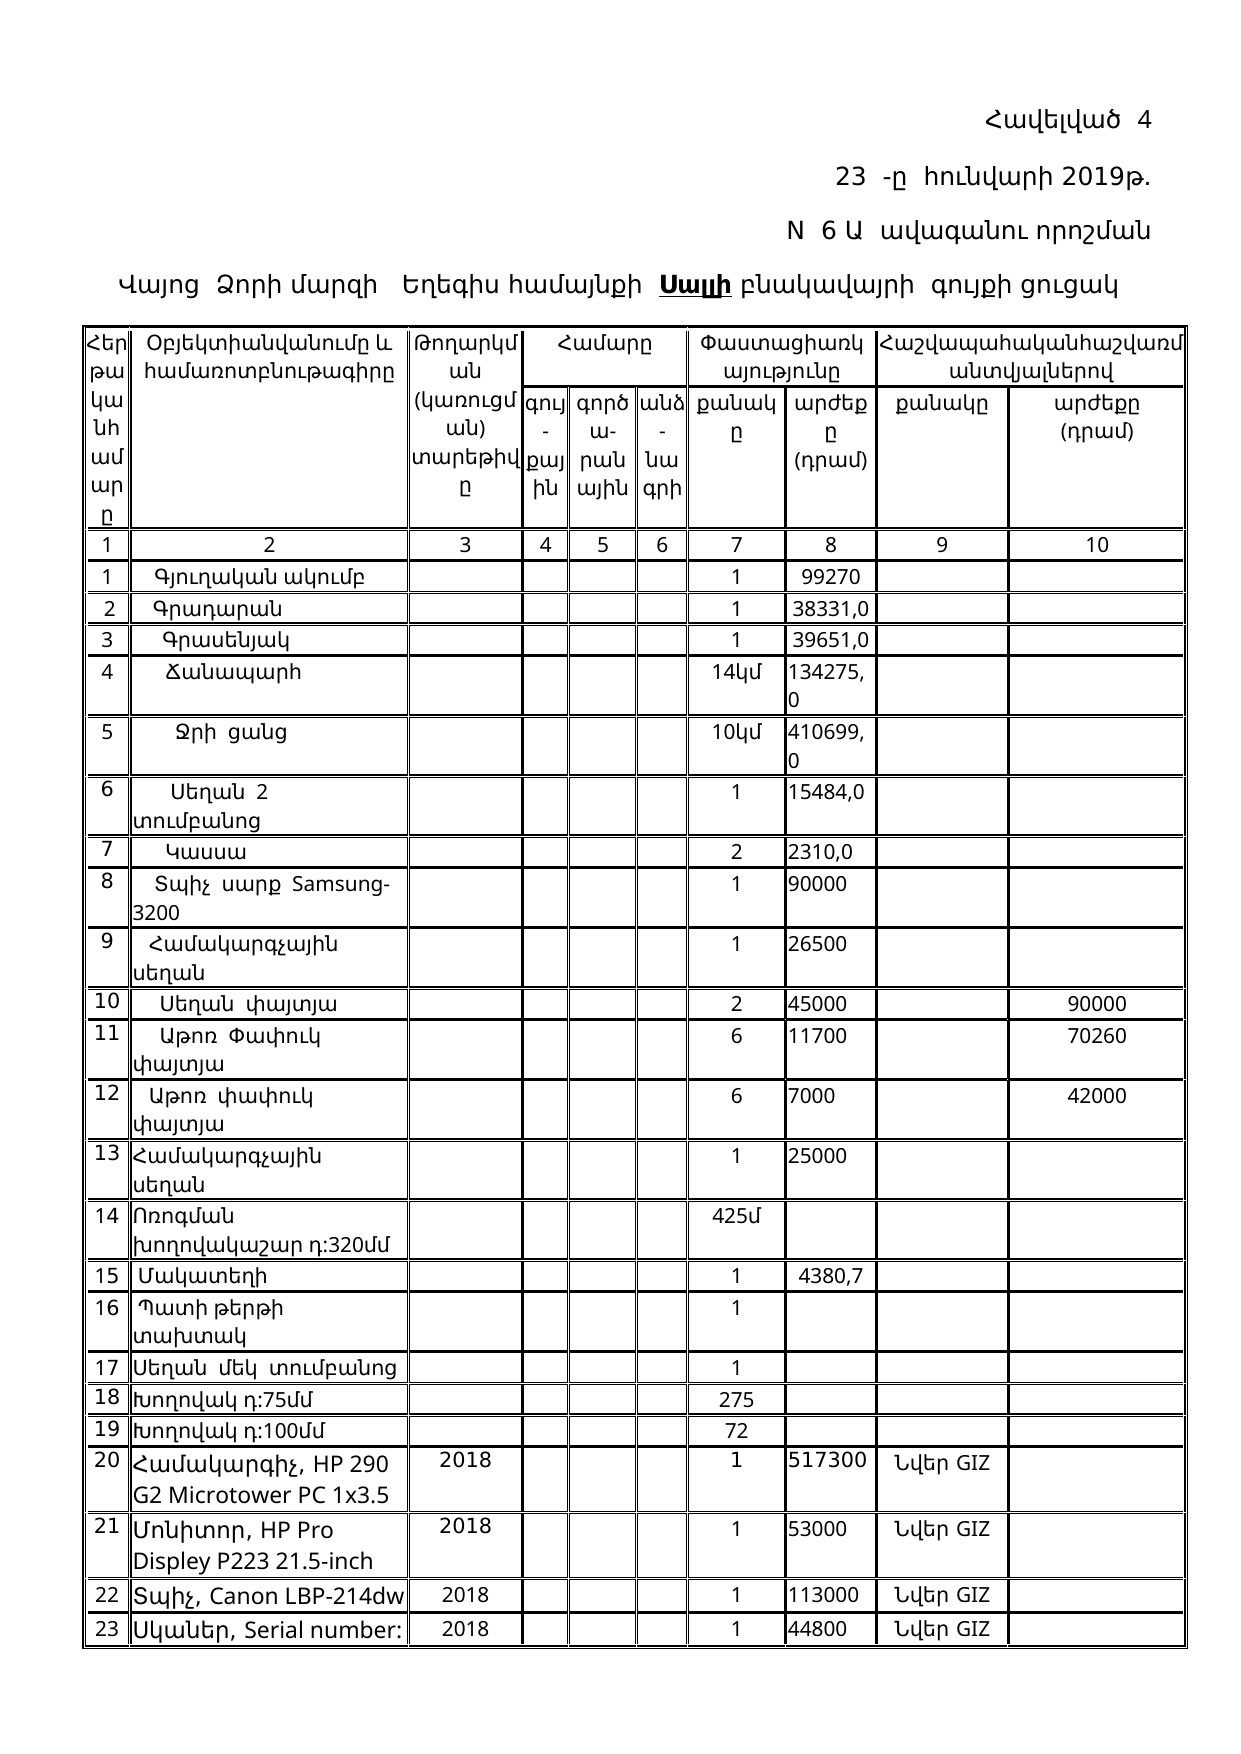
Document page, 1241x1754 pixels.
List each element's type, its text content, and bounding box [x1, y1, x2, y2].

table_cell 1 [86, 527, 128, 559]
table_cell [638, 1448, 686, 1511]
table_cell [638, 1081, 686, 1138]
table_cell [1010, 1576, 1185, 1611]
table_cell [638, 990, 686, 1018]
table_cell [524, 869, 567, 926]
table_cell 45000 [787, 990, 875, 1018]
table_cell [878, 1293, 1007, 1350]
table_cell [638, 778, 686, 834]
table_cell Մոնիտոր, HP Pro Displey P223 21.5-inch [132, 1514, 407, 1576]
table_cell 6 [86, 774, 128, 834]
table_cell [787, 1293, 875, 1350]
table_cell [1010, 1198, 1185, 1258]
table_cell 10կմ [689, 718, 784, 774]
table_cell [524, 1021, 567, 1078]
table_cell [787, 1417, 875, 1445]
table_cell [570, 1353, 635, 1382]
table_cell [524, 1293, 567, 1350]
table_cell 90000 [787, 869, 875, 926]
table_cell [410, 1021, 521, 1078]
table_cell 90000 [1010, 986, 1185, 1018]
table_cell [410, 838, 521, 866]
table_cell [410, 718, 521, 774]
table_cell 2018 [409, 1614, 522, 1645]
table_cell [570, 1202, 635, 1258]
table_cell [410, 1293, 521, 1350]
table_cell [787, 1353, 875, 1382]
text Հավելված 4 [118, 102, 1152, 136]
table_cell 2018 [410, 1580, 521, 1611]
table_cell 1 [689, 1293, 784, 1350]
table_cell [410, 869, 521, 926]
table_cell [1010, 622, 1185, 654]
table_cell Նվեր GIZ [878, 1514, 1007, 1576]
table_cell 1 [689, 1448, 784, 1511]
table_cell [570, 929, 635, 986]
table_cell [878, 929, 1007, 986]
table_cell [638, 657, 686, 714]
table_cell [570, 1385, 635, 1413]
table_cell [570, 1417, 635, 1445]
table_header Օբյեկտիանվանումը և համառոտբնութագիրը [130, 328, 408, 527]
table_cell [524, 990, 567, 1018]
table_cell արժեքը (դրամ) [1010, 385, 1184, 527]
table_cell [410, 929, 521, 986]
table_cell [878, 1202, 1007, 1258]
table_cell 134275,0 [787, 657, 875, 714]
table_cell [1008, 1511, 1186, 1576]
table_cell [1010, 926, 1184, 986]
table_cell [1010, 1290, 1184, 1350]
table_cell 1 [689, 1353, 784, 1382]
table_cell [570, 1293, 635, 1350]
table_cell [878, 1021, 1007, 1078]
table_cell 15 [86, 1258, 128, 1290]
table_cell [570, 869, 635, 926]
table_cell [1008, 1611, 1184, 1645]
text Վայոց Ձորի մարզի Եղեգիս համայնքի Սալլի բնակավայրի գույքի ցուցակ [118, 271, 1152, 300]
table_cell 2310,0 [787, 838, 875, 866]
table_cell [569, 1614, 637, 1645]
table_cell 20 [86, 1445, 128, 1511]
table_cell 26500 [787, 929, 875, 986]
table_cell գույ- քային [524, 388, 567, 527]
table_cell 53000 [787, 1514, 875, 1576]
table_cell 72 [689, 1417, 784, 1445]
table_cell 19 [86, 1413, 128, 1445]
table_cell [638, 1202, 686, 1258]
table_cell [1010, 559, 1184, 591]
table_cell Նվեր GIZ [878, 1448, 1007, 1511]
table_cell 3 [86, 622, 128, 654]
table_cell [878, 1385, 1007, 1413]
table_cell [878, 1417, 1007, 1445]
table_cell [1008, 591, 1186, 622]
table_cell 39651,0 [787, 626, 875, 654]
table_cell 6 [689, 1021, 784, 1078]
table_cell [524, 778, 567, 834]
table_cell [878, 562, 1007, 591]
table_cell 12 [84, 1078, 128, 1138]
table_cell [524, 838, 567, 866]
table_cell [570, 838, 635, 866]
table_cell [1010, 1413, 1185, 1445]
table_cell Տպիչ, Canon LBP-214dw [132, 1580, 407, 1611]
table_cell [878, 626, 1007, 654]
table_cell [570, 562, 635, 591]
table_cell [410, 657, 521, 714]
table_cell [410, 1202, 521, 1258]
table_cell Սեղան 2 տումբանոց [132, 778, 407, 834]
table_cell [410, 778, 521, 834]
text N 6 Ա ավագանու որոշման [52, 216, 1152, 245]
table_cell 275 [689, 1385, 784, 1413]
table_cell արժեքը (դրամ) [787, 388, 875, 527]
table_cell 7000 [787, 1081, 875, 1138]
table_cell [1010, 1138, 1185, 1198]
table_cell [638, 1417, 686, 1445]
table_cell [1010, 654, 1184, 714]
table_cell Սեղան մեկ տումբանոց [132, 1353, 407, 1382]
table_cell [570, 990, 635, 1018]
table_cell 14 [86, 1198, 128, 1258]
table_cell [787, 1385, 875, 1413]
table_cell [524, 929, 567, 986]
table_cell [524, 562, 567, 591]
table_cell [524, 626, 567, 654]
table_cell 1 [689, 594, 784, 622]
table_cell [410, 626, 521, 654]
table_cell Նվեր GIZ [878, 1580, 1007, 1611]
table_cell Աթոռ փափուկ փայտյա [132, 1081, 407, 1138]
table_cell [638, 1142, 686, 1198]
table_cell 517300 [787, 1448, 875, 1511]
table_cell [524, 1353, 567, 1382]
table_cell [410, 1262, 521, 1290]
table_cell 44800 [785, 1614, 876, 1645]
table_cell 7 [689, 531, 784, 559]
table_cell [570, 1262, 635, 1290]
table_cell Ջրի ցանց [132, 718, 407, 774]
table_cell Գրադարան [132, 594, 407, 622]
table_cell [570, 718, 635, 774]
table_header Հերթականհամարը [86, 327, 130, 527]
table_cell Գյուղական ակումբ [132, 562, 407, 591]
table_cell [570, 1580, 635, 1611]
table_cell [570, 594, 635, 622]
table_cell [570, 1448, 635, 1511]
table_cell 3 [410, 531, 521, 559]
table_cell 1 [689, 869, 784, 926]
table_cell Տպիչ սարք Samsung-3200 [132, 869, 407, 926]
table_cell 2 [132, 531, 407, 559]
table_cell 9 [878, 531, 1007, 559]
table_cell 4 [524, 531, 567, 559]
table_cell 113000 [787, 1580, 875, 1611]
table_cell [524, 1580, 567, 1611]
table_cell 25000 [787, 1142, 875, 1198]
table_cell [130, 1614, 408, 1645]
table_cell [638, 626, 686, 654]
table_cell Խողովակ դ:100մմ [132, 1417, 407, 1445]
table_header Համարը [522, 328, 688, 385]
table_cell [524, 594, 567, 622]
table_cell [638, 929, 686, 986]
table_cell [1010, 1258, 1185, 1290]
table_cell [878, 990, 1007, 1018]
table_cell [1010, 866, 1184, 926]
table_cell 38331,0 [787, 594, 875, 622]
table_cell 11 [84, 1018, 128, 1078]
table_cell Կասսա [132, 838, 407, 866]
table_cell [1010, 1445, 1184, 1511]
table_cell 2018 [410, 1514, 521, 1576]
table_cell 16 [86, 1290, 128, 1350]
table_cell 42000 [1010, 1078, 1186, 1138]
table_cell 14կմ [689, 657, 784, 714]
table_cell [524, 1202, 567, 1258]
table_header Թողարկման (կառուցման) տարեթիվը [409, 328, 522, 527]
table_cell [410, 1081, 521, 1138]
table_cell [410, 1417, 521, 1445]
table_header Հաշվապահականհաշվառմանտվյալներով [876, 328, 1184, 385]
table_cell [524, 1417, 567, 1445]
table_cell [878, 594, 1007, 622]
table_cell [638, 1580, 686, 1611]
table_cell 1 [689, 626, 784, 654]
table_cell գործա- րանային [570, 388, 635, 527]
table_cell 10 [86, 986, 128, 1018]
table_cell [410, 1353, 521, 1382]
table_cell [524, 1262, 567, 1290]
table_cell 11700 [787, 1021, 875, 1078]
table_cell [638, 1385, 686, 1413]
table_cell [637, 1614, 688, 1645]
table_cell Պատի թերթի տախտակ [132, 1293, 407, 1350]
table_cell [1010, 1350, 1184, 1382]
table_cell Աթոռ Փափուկ փայտյա [132, 1021, 407, 1078]
table_cell [638, 869, 686, 926]
table_cell [878, 838, 1007, 866]
table_cell [1010, 714, 1185, 774]
table_cell 4 [86, 654, 128, 714]
table_cell [878, 778, 1007, 834]
table_cell 9 [86, 926, 128, 986]
table_cell քանակը [689, 388, 784, 527]
table_cell 7 [86, 834, 128, 866]
table_cell 70260 [1010, 1018, 1186, 1078]
table_cell 6 [689, 1081, 784, 1138]
table_cell 1 [688, 1614, 785, 1645]
table_cell 6 [638, 531, 686, 559]
table_cell [638, 562, 686, 591]
table_cell Խողովակ դ:75մմ [132, 1385, 407, 1413]
table_cell [524, 1448, 567, 1511]
table_header Փաստացիառկայությունը [688, 328, 876, 385]
table_cell Համակարգչային սեղան [132, 929, 407, 986]
table_cell [878, 1353, 1007, 1382]
table_cell 2 [84, 591, 130, 622]
table_cell [638, 718, 686, 774]
table_cell [787, 1202, 875, 1258]
table_cell [878, 1262, 1007, 1290]
table_cell [1010, 774, 1185, 834]
table_cell 99270 [787, 562, 875, 591]
table_cell [878, 657, 1007, 714]
table_cell Համակարգչային սեղան [132, 1142, 407, 1198]
table_cell [524, 1142, 567, 1198]
table_cell 4380,7 [787, 1262, 875, 1290]
table_cell 5 [86, 714, 128, 774]
table_cell [524, 1385, 567, 1413]
table_cell քանակը [878, 388, 1007, 527]
table_cell 1 [689, 1514, 784, 1576]
table_cell Մակատեղի [132, 1262, 407, 1290]
table_cell 2018 [410, 1448, 521, 1511]
table_cell [410, 1385, 521, 1413]
table_cell 425մ [689, 1202, 784, 1258]
table_cell Ճանապարհ [132, 657, 407, 714]
table_cell [638, 838, 686, 866]
table_cell [410, 562, 521, 591]
table_cell 1 [689, 778, 784, 834]
table_cell 15484,0 [787, 778, 875, 834]
table_cell [410, 1142, 521, 1198]
table_cell [638, 594, 686, 622]
table_cell [878, 869, 1007, 926]
table_cell 2 [689, 838, 784, 866]
table_cell Նվեր GIZ [876, 1614, 1008, 1645]
table_cell [524, 1081, 567, 1138]
table_cell [1008, 1382, 1186, 1413]
table_cell [524, 657, 567, 714]
table_cell Համակարգիչ, HP 290 G2 Microtower PC 1x3.5 [132, 1448, 407, 1511]
table_cell [570, 1514, 635, 1576]
table_cell [570, 1021, 635, 1078]
table_cell [878, 1142, 1007, 1198]
table_cell [570, 778, 635, 834]
table_cell 1 [689, 1142, 784, 1198]
table_cell [638, 1514, 686, 1576]
table_cell 1 [689, 1262, 784, 1290]
table_cell 1 [689, 929, 784, 986]
table_cell [524, 718, 567, 774]
table_cell [570, 626, 635, 654]
table_cell 22 [86, 1576, 128, 1611]
table_cell [410, 594, 521, 622]
table_cell 1 [689, 562, 784, 591]
table_cell 8 [86, 866, 128, 926]
table_cell [638, 1353, 686, 1382]
table_cell [570, 657, 635, 714]
table_cell 1 [86, 559, 128, 591]
table_cell Գրասենյակ [132, 626, 407, 654]
table_cell [570, 1142, 635, 1198]
table_cell [1010, 834, 1185, 866]
table_cell 17 [86, 1350, 128, 1382]
table_cell 5 [570, 531, 635, 559]
table_cell 10 [1010, 527, 1185, 559]
table_cell 2 [689, 990, 784, 1018]
table_cell 410699,0 [787, 718, 875, 774]
table_cell Սեղան փայտյա [132, 990, 407, 1018]
table_cell [878, 718, 1007, 774]
text 23 -ը հունվարի 2019թ. [118, 162, 1152, 191]
table_cell [570, 1081, 635, 1138]
table_cell [638, 1021, 686, 1078]
table_cell [522, 1614, 568, 1645]
table_cell 1 [689, 1580, 784, 1611]
table_cell 8 [787, 531, 875, 559]
table_cell Ոռոգման խողովակաշար դ:320մմ [132, 1202, 407, 1258]
table_cell [638, 1293, 686, 1350]
table_cell անձ- նագրի [638, 388, 686, 527]
table_cell [878, 1081, 1007, 1138]
table_cell 18 [84, 1382, 130, 1413]
table_cell 21 [84, 1511, 130, 1576]
table_cell 23 [86, 1611, 130, 1645]
table_cell [638, 1262, 686, 1290]
table_cell 13 [86, 1138, 128, 1198]
table_cell [524, 1514, 567, 1576]
table_cell [410, 990, 521, 1018]
